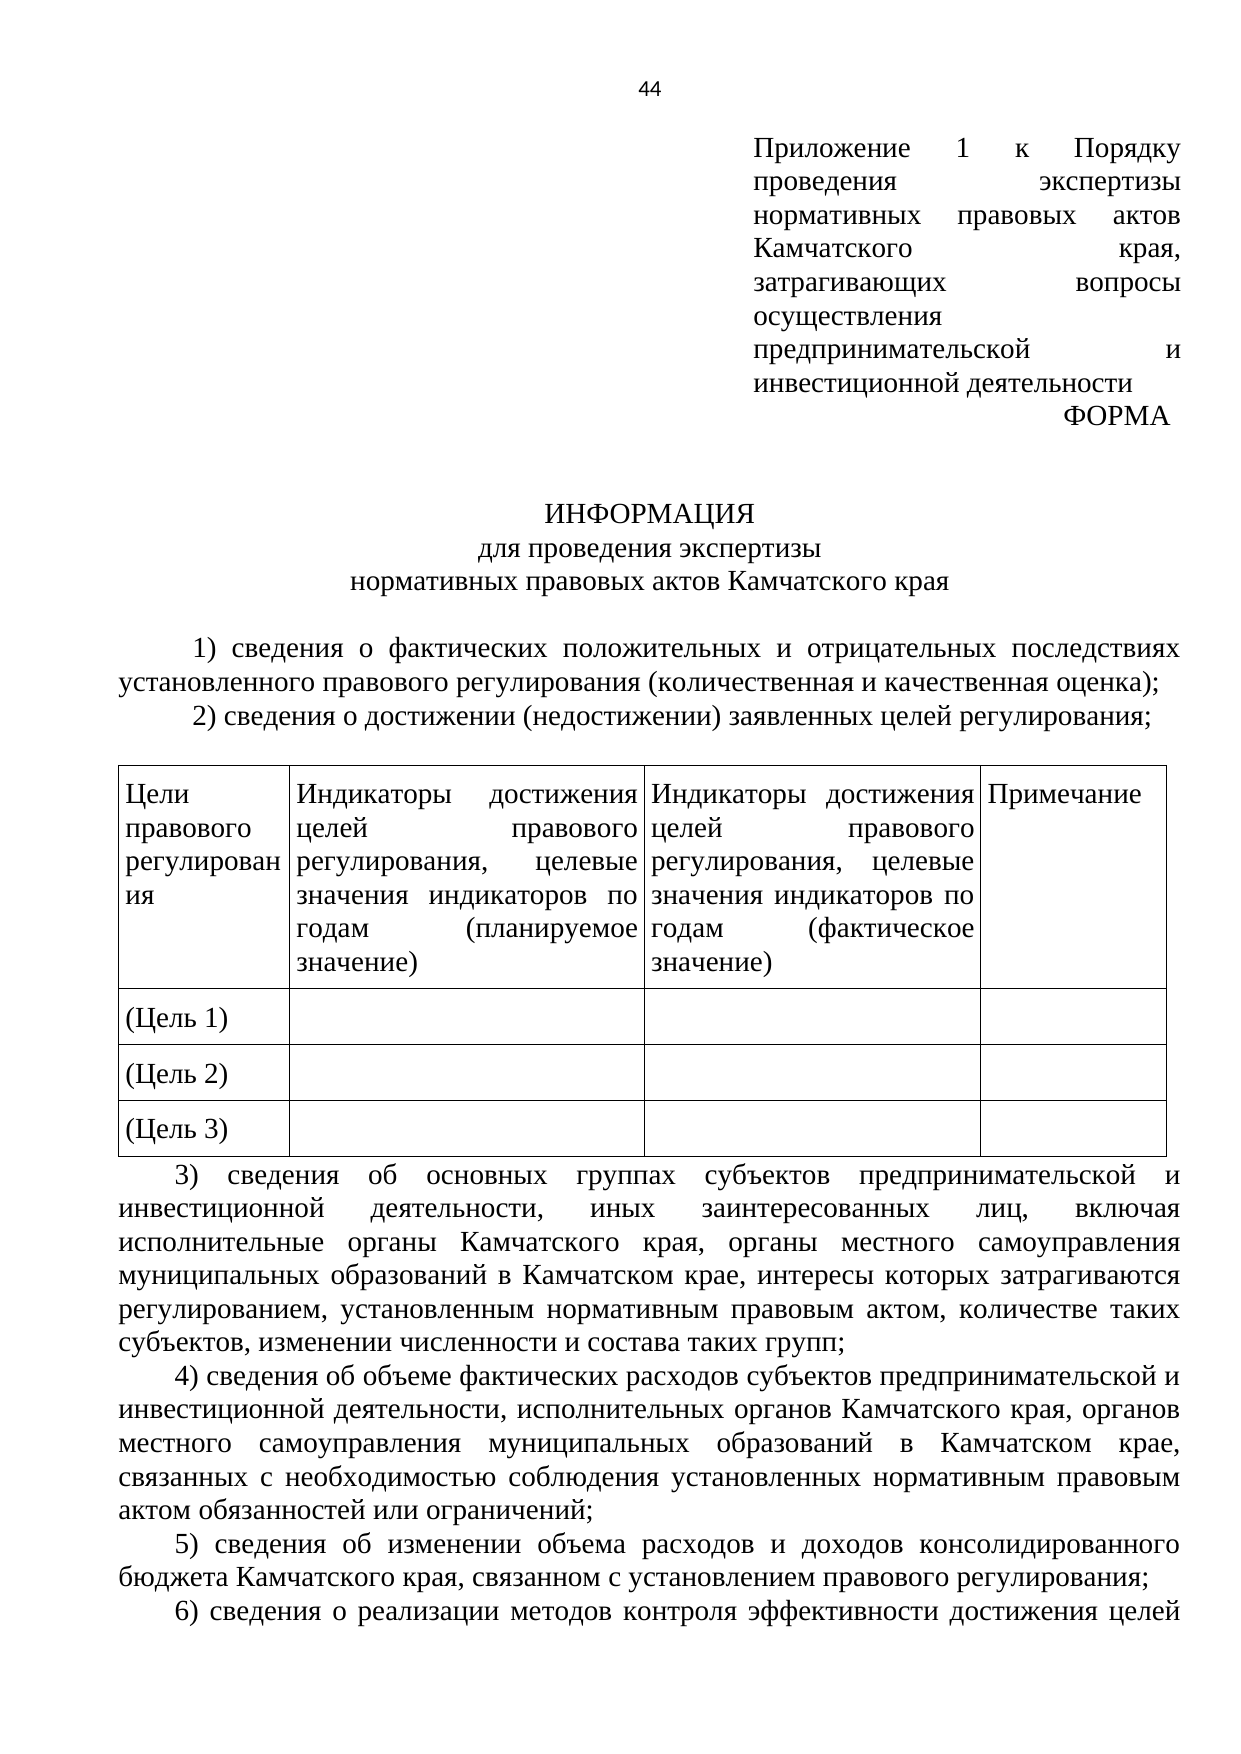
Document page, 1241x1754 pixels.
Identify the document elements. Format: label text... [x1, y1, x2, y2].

table_cell [981, 1045, 1166, 1100]
text 2) сведения о достижении (недостижении) заявленных целей регулирования; [118, 698, 1181, 731]
text нормативных правовых актов Камчатского края [118, 563, 1181, 597]
table_header Цели правового регулирования [119, 766, 289, 988]
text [118, 1593, 1181, 1626]
text 1) сведения о фактических положительных и отрицательных последствиях установленного правового регулирования (количественная и качественная оценка); [118, 631, 1181, 698]
text ФОРМА [1063, 398, 1181, 432]
table_header Индикаторы достижения целей правового регулирования, целевые значения индикаторов по годам (фактическое значение) [645, 766, 980, 988]
table_cell (Цель 3) [119, 1101, 289, 1156]
table_header Примечание [981, 766, 1166, 988]
table_cell [981, 989, 1166, 1044]
text Приложение 1 к Порядку проведения экспертизы нормативных правовых актов Камчатского края, затрагивающих вопросы осуществления предпринимательской и инвестиционной деятельности [753, 130, 1181, 398]
table_cell [981, 1101, 1166, 1156]
table_header Индикаторы достижения целей правового регулирования, целевые значения индикаторов по годам (планируемое значение) [290, 766, 644, 988]
text для проведения экспертизы [118, 530, 1181, 563]
text 3) сведения об основных группах субъектов предпринимательской и инвестиционной деятельности, иных заинтересованных лиц, включая исполнительные органы Камчатского края, органы местного самоуправления муниципальных образований в Камчатском крае, интересы которых затрагиваются регулированием, установленным нормативным правовым актом, количестве таких субъектов, изменении численности и состава таких групп; [118, 1157, 1181, 1358]
table_cell [290, 1101, 644, 1156]
table_cell [645, 1101, 980, 1156]
text 4) сведения об объеме фактических расходов субъектов предпринимательской и инвестиционной деятельности, исполнительных органов Камчатского края, органов местного самоуправления муниципальных образований в Камчатском крае, связанных с необходимостью соблюдения установленных нормативным правовым актом обязанностей или ограничений; [118, 1358, 1181, 1526]
text ИНФОРМАЦИЯ [118, 496, 1181, 530]
table_cell [645, 989, 980, 1044]
table_cell [290, 1045, 644, 1100]
text 5) сведения об изменении объема расходов и доходов консолидированного бюджета Камчатского края, связанном с установлением правового регулирования; [118, 1526, 1181, 1593]
table_cell [645, 1045, 980, 1100]
table_cell (Цель 2) [119, 1045, 289, 1100]
table_cell (Цель 1) [119, 989, 289, 1044]
table_cell [290, 989, 644, 1044]
